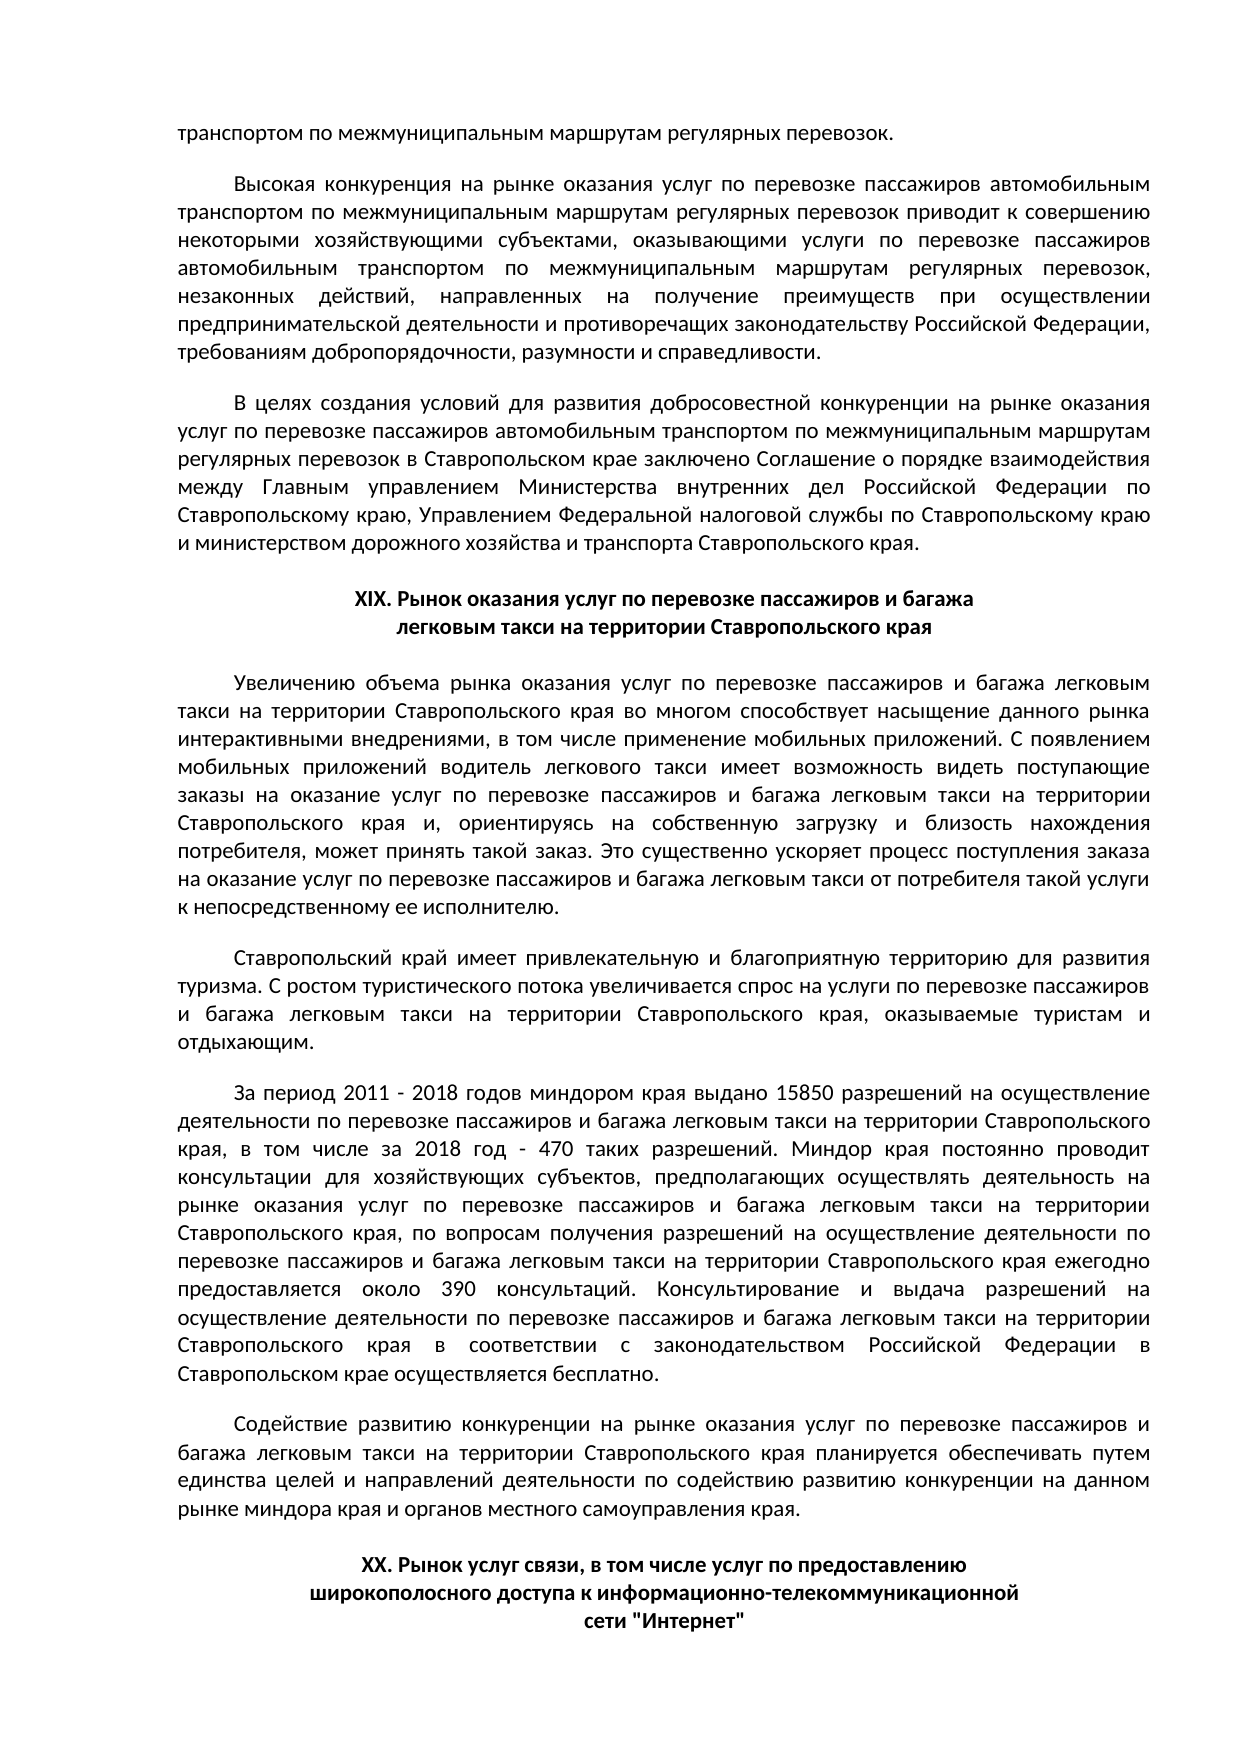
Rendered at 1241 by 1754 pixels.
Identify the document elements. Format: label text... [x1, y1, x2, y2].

title сети "Интернет" [177, 1606, 1152, 1634]
title легковым такси на территории Ставропольского края [177, 612, 1152, 640]
text Высокая конкуренция на рынке оказания услуг по перевозке пассажиров автомобильным транспортом по межмуниципальным маршрутам регулярных перевозок приводит к совершению некоторыми хозяйствующими субъектами, оказывающими услуги по перевозке пассажиров автомобильным транспортом по межмуниципальным маршрутам регулярных перевозок, незаконных действий, направленных на получение преимуществ при осуществлении предпринимательской деятельности и противоречащих законодательству Российской Федерации, требованиям добропорядочности, разумности и справедливости. [177, 169, 1152, 365]
title XX. Рынок услуг связи, в том числе услуг по предоставлению [177, 1550, 1152, 1578]
text Содействие развитию конкуренции на рынке оказания услуг по перевозке пассажиров и багажа легковым такси на территории Ставропольского края планируется обеспечивать путем единства целей и направлений деятельности по содействию развитию конкуренции на данном рынке миндора края и органов местного самоуправления края. [177, 1409, 1152, 1522]
title широкополосного доступа к информационно-телекоммуникационной [177, 1578, 1152, 1606]
text За период 2011 - 2018 годов миндором края выдано 15850 разрешений на осуществление деятельности по перевозке пассажиров и багажа легковым такси на территории Ставропольского края, в том числе за 2018 год - 470 таких разрешений. Миндор края постоянно проводит консультации для хозяйствующих субъектов, предполагающих осуществлять деятельность на рынке оказания услуг по перевозке пассажиров и багажа легковым такси на территории Ставропольского края, по вопросам получения разрешений на осуществление деятельности по перевозке пассажиров и багажа легковым такси на территории Ставропольского края ежегодно предоставляется около 390 консультаций. Консультирование и выдача разрешений на осуществление деятельности по перевозке пассажиров и багажа легковым такси на территории Ставропольского края в соответствии с законодательством Российской Федерации в Ставропольском крае осуществляется бесплатно. [177, 1078, 1152, 1387]
title XIX. Рынок оказания услуг по перевозке пассажиров и багажа [177, 584, 1152, 612]
text Ставропольский край имеет привлекательную и благоприятную территорию для развития туризма. С ростом туристического потока увеличивается спрос на услуги по перевозке пассажиров и багажа легковым такси на территории Ставропольского края, оказываемые туристам и отдыхающим. [177, 943, 1152, 1056]
text В целях создания условий для развития добросовестной конкуренции на рынке оказания услуг по перевозке пассажиров автомобильным транспортом по межмуниципальным маршрутам регулярных перевозок в Ставропольском крае заключено Соглашение о порядке взаимодействия между Главным управлением Министерства внутренних дел Российской Федерации по Ставропольскому краю, Управлением Федеральной налоговой службы по Ставропольскому краю и министерством дорожного хозяйства и транспорта Ставропольского края. [177, 388, 1152, 556]
text Увеличению объема рынка оказания услуг по перевозке пассажиров и багажа легковым такси на территории Ставропольского края во многом способствует насыщение данного рынка интерактивными внедрениями, в том числе применение мобильных приложений. С появлением мобильных приложений водитель легкового такси имеет возможность видеть поступающие заказы на оказание услуг по перевозке пассажиров и багажа легковым такси на территории Ставропольского края и, ориентируясь на собственную загрузку и близость нахождения потребителя, может принять такой заказ. Это существенно ускоряет процесс поступления заказа на оказание услуг по перевозке пассажиров и багажа легковым такси от потребителя такой услуги к непосредственному ее исполнителю. [177, 668, 1152, 921]
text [177, 118, 1152, 146]
